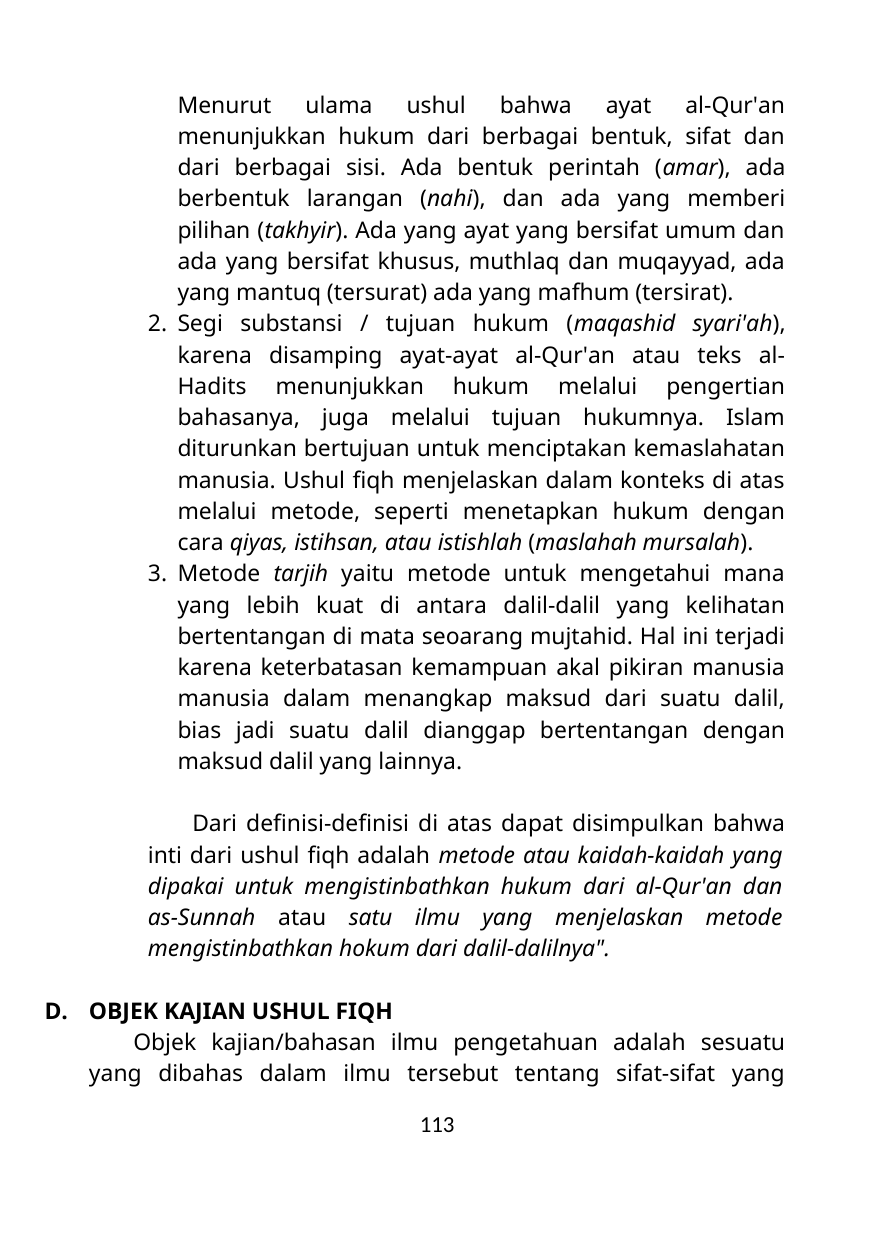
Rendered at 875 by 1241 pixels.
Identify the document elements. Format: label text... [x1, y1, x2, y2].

text Dari definisi-definisi di atas dapat disimpulkan bahwa inti dari ushul fiqh adalah metode atau kaidah-kaidah yang dipakai untuk mengistinbathkan hukum dari al-Qur'an dan as-Sunnah atau satu ilmu yang menjelaskan metode mengistinbathkan hokum dari dalil-dalilnya". [148, 807, 785, 964]
list Metode tarjih yaitu metode untuk mengetahui mana yang lebih kuat di antara dalil-dalil yang kelihatan bertentangan di mata seoarang mujtahid. Hal ini terjadi karena keterbatasan kemampuan akal pikiran manusia manusia dalam menangkap maksud dari suatu dalil, bias jadi suatu dalil dianggap bertentangan dengan maksud dalil yang lainnya. [148, 557, 785, 776]
list Segi substansi / tujuan hukum (maqashid syari'ah), karena disamping ayat-ayat al-Qur'an atau teks al-Hadits menunjukkan hukum melalui pengertian bahasanya, juga melalui tujuan hukumnya. Islam diturunkan bertujuan untuk menciptakan kemaslahatan manusia. Ushul fiqh menjelaskan dalam konteks di atas melalui metode, seperti menetapkan hukum dengan cara qiyas, istihsan, atau istishlah (maslahah mursalah). [148, 307, 785, 557]
list OBJEK KAJIAN USHUL FIQH [44, 995, 785, 1026]
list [148, 89, 785, 307]
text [89, 1026, 785, 1089]
